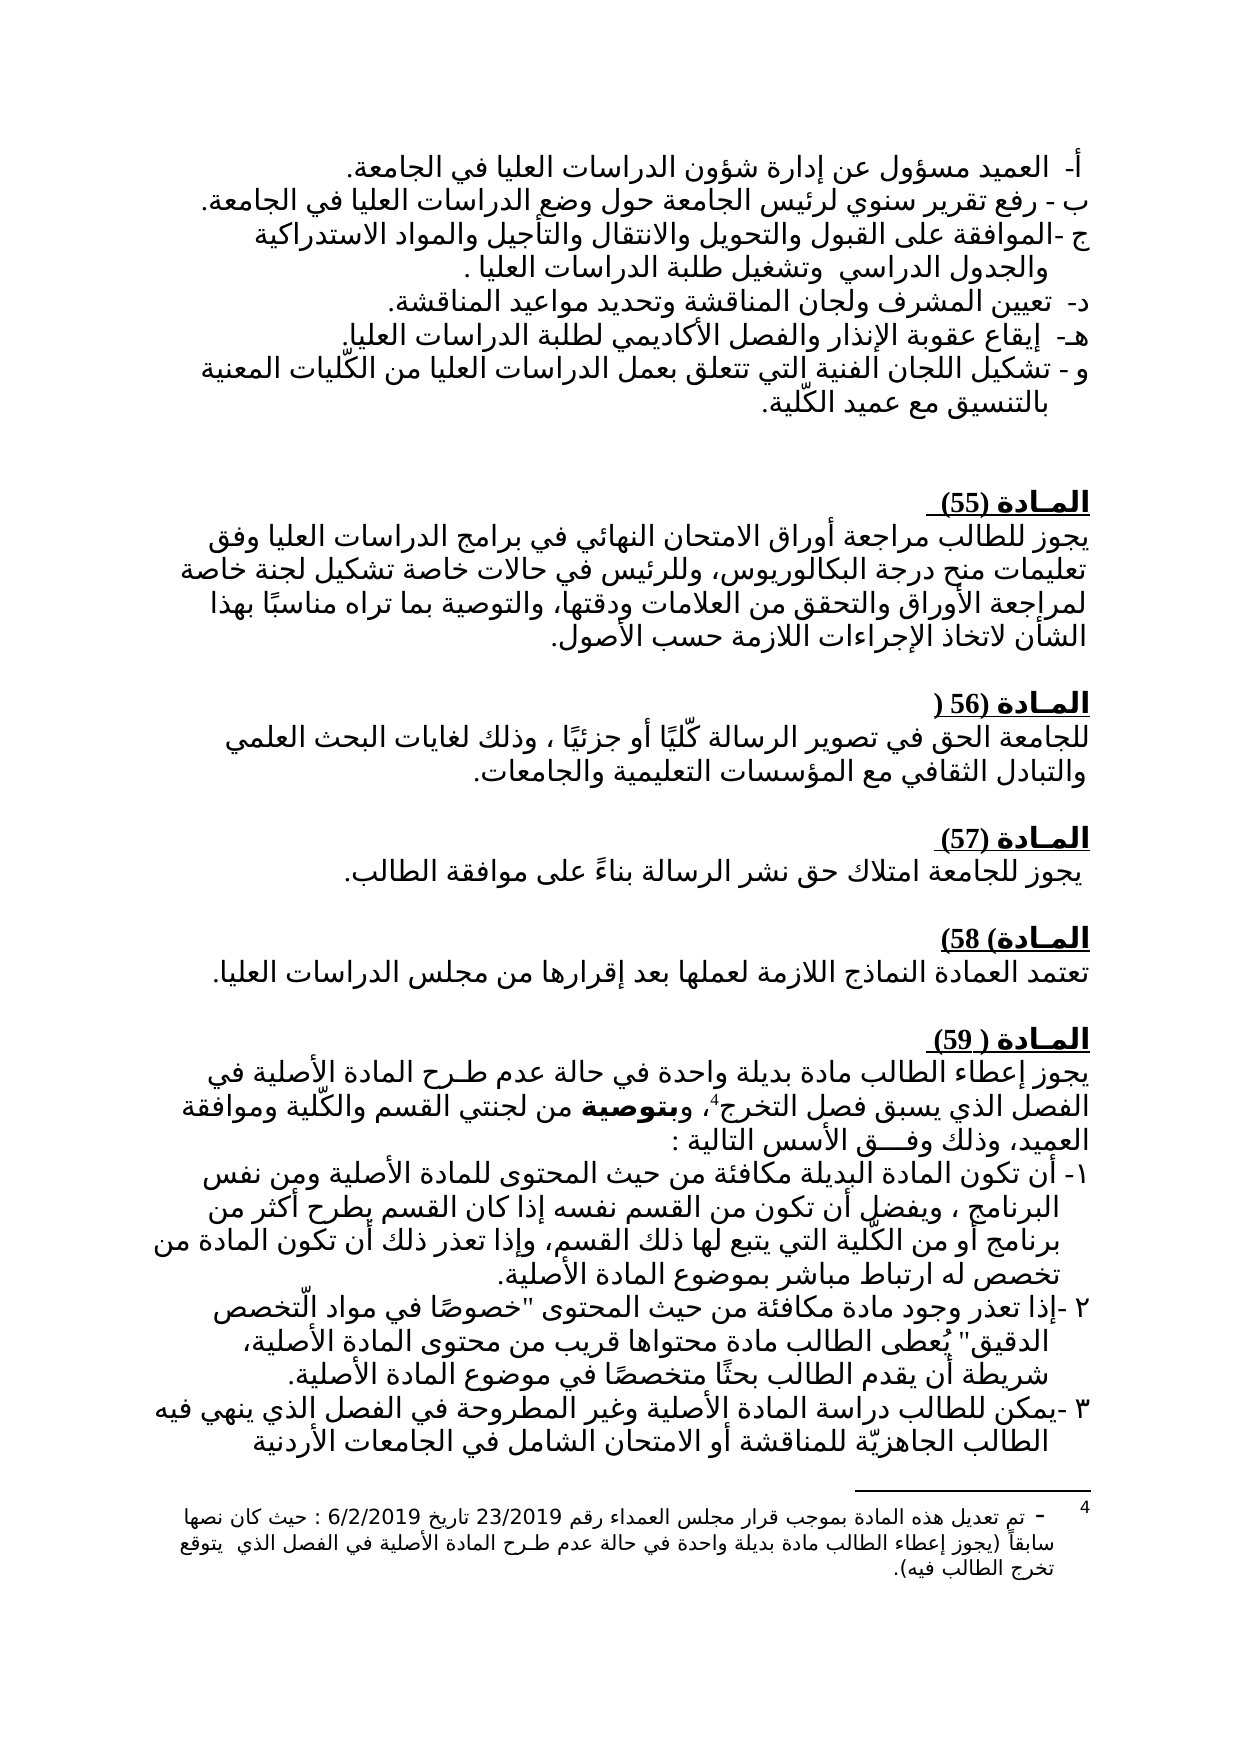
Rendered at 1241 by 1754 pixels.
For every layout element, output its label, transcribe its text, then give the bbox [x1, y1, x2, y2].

text هـ- إيقاع عقوبة الإنذار والفصل الأكاديمي لطلبة الدراسات العليا. [150, 318, 1090, 351]
text و - تشكيل اللجان الفنية التي تتعلق بعمل الدراسات العليا من الكّليات المعنية بالتنسيق مع عميد الكّلية. [150, 351, 1090, 418]
text يجوز إعطاء الطالب مادة بديلة واحدة في حالة عدم طـرح المادة الأصلية في الفصل الذي يسبق فصل التخرج، وبتوصية من لجنتي القسم والكّلية وموافقة العميد، وذلك وفـــق الأسس التالية : [150, 1056, 1090, 1156]
text المـادة (57) [150, 821, 1090, 854]
text المـادة (55) [150, 485, 1090, 519]
text د- تعيين المشرف ولجان المناقشة وتحديد مواعيد المناقشة. [150, 284, 1090, 318]
text تعتمد العمادة النماذج اللازمة لعملها بعد إقرارها من مجلس الدراسات العليا. [150, 955, 1090, 988]
text المـادة ( 59) [150, 1022, 1090, 1056]
text ١- أن تكون المادة البديلة مكافئة من حيث المحتوى للمادة الأصلية ومن نفس البرنامج ، ويفضل أن تكون من القسم نفسه إذا كان القسم يطرح أكثر من برنامج أو من الكّلية التي يتبع لها ذلك القسم، وإذا تعذر ذلك أن تكون المادة من تخصص له ارتباط مباشر بموضوع المادة الأصلية. [150, 1156, 1090, 1290]
text ٢ -إذا تعذر وجود مادة مكافئة من حيث المحتوى "خصوصًا في مواد الّتخصص الدقيق" يُعطى الطالب مادة محتواها قريب من محتوى المادة الأصلية، شريطة أن يقدم الطالب بحثًا متخصصًا في موضوع المادة الأصلية. [150, 1290, 1090, 1391]
text يجوز للجامعة امتلاك حق نشر الرسالة بناءً على موافقة الطالب. [150, 854, 1090, 888]
text ج -الموافقة على القبول والتحويل والانتقال والتأجيل والمواد الاستدراكية والجدول الدراسي وتشغيل طلبة الدراسات العليا . [150, 217, 1090, 284]
text المـادة (56 ( [150, 687, 1090, 720]
text للجامعة الحق في تصوير الرسالة كّليًا أو جزئيًا ، وذلك لغايات البحث العلمي والتبادل الثقافي مع المؤسسات التعليمية والجامعات. [150, 720, 1090, 787]
text يجوز للطالب مراجعة أوراق الامتحان النهائي في برامج الدراسات العليا وفق تعليمات منح درجة البكالوريوس، وللرئيس في حالات خاصة تشكيل لجنة خاصة لمراجعة الأوراق والتحقق من العلامات ودقتها، والتوصية بما تراه مناسبًا بهذا الشأن لاتخاذ الإجراءات اللازمة حسب الأصول. [150, 519, 1090, 653]
text المـادة) 58) [150, 921, 1090, 955]
text أ- العميد مسؤول عن إدارة شؤون الدراسات العليا في الجامعة. [150, 150, 1090, 183]
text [150, 1391, 1090, 1458]
text ب - رفع تقرير سنوي لرئيس الجامعة حول وضع الدراسات العليا في الجامعة. [150, 183, 1090, 217]
